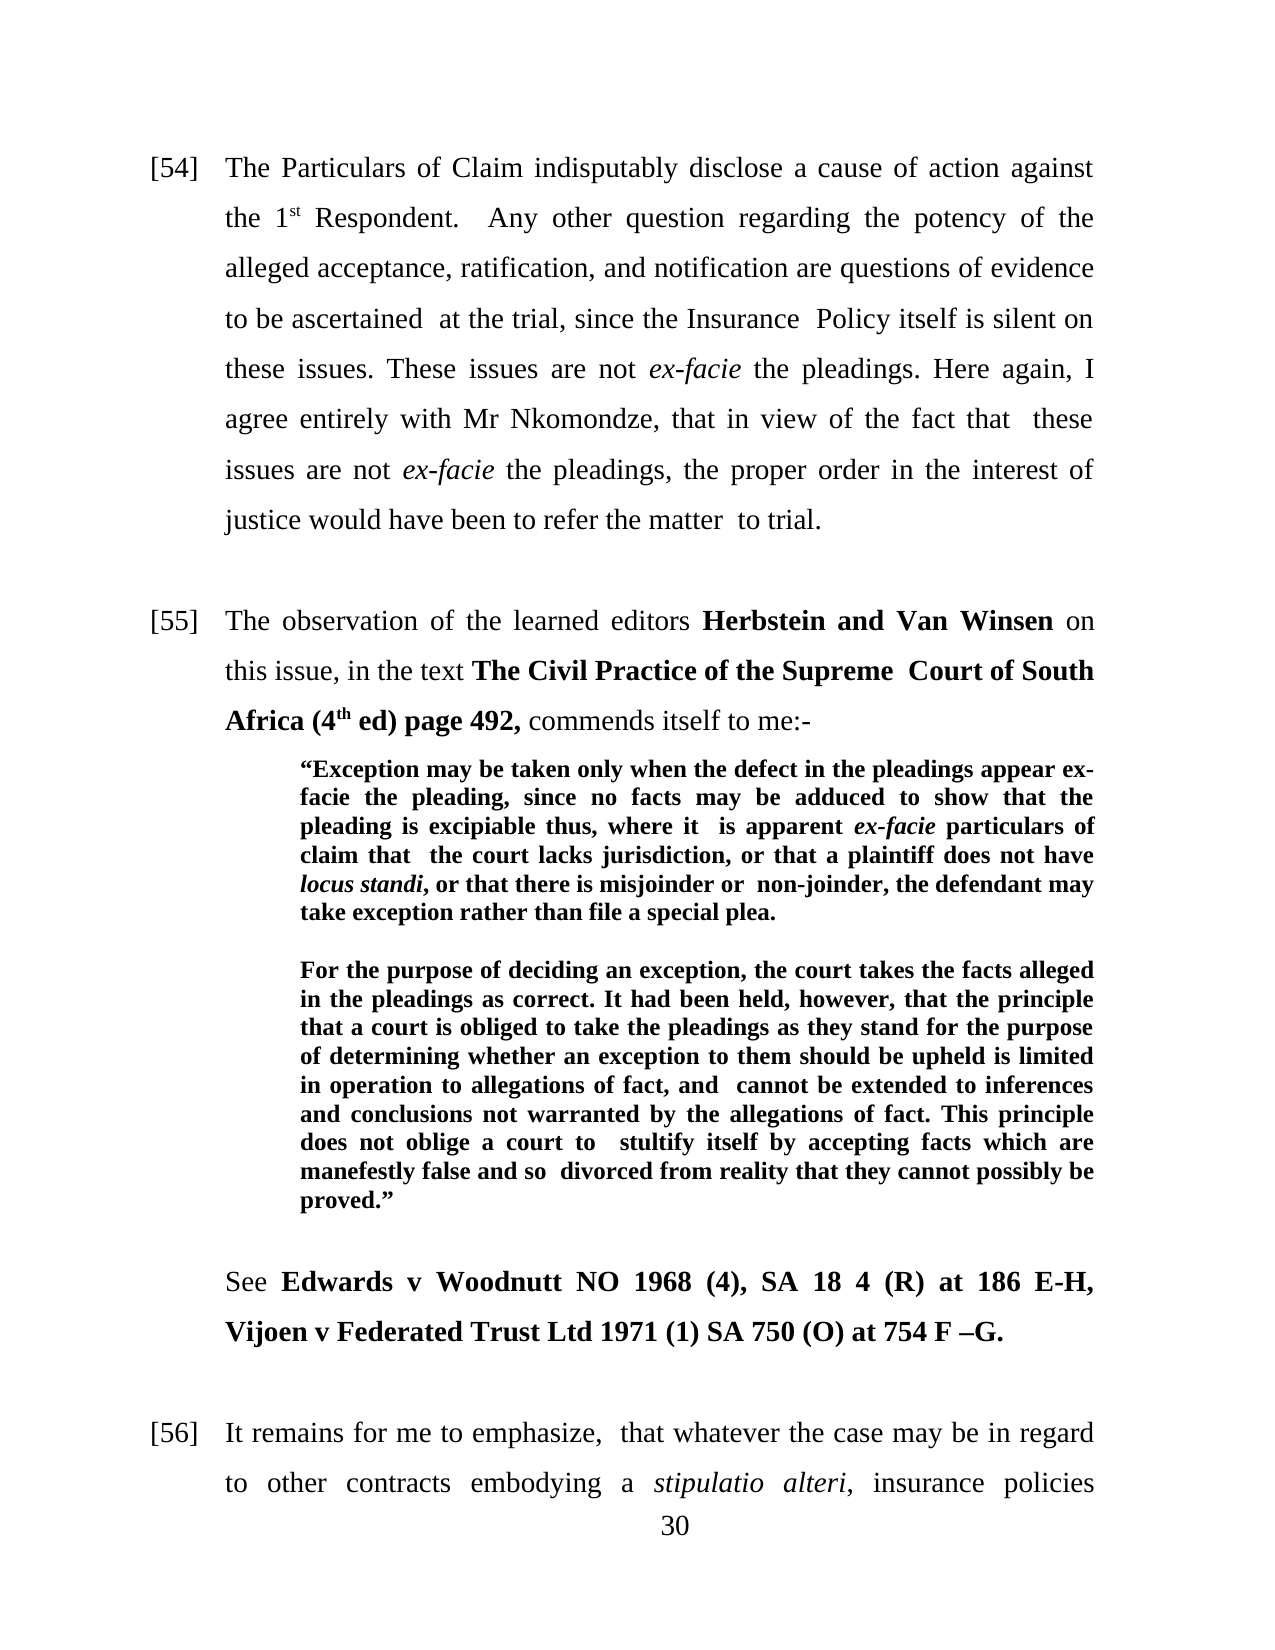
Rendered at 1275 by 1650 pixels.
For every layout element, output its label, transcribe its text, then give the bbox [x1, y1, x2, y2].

text For the purpose of deciding an exception, the court takes the facts alleged in the pleadings as correct. It had been held, however, that the principle that a court is obliged to take the pleadings as they stand for the purpose of determining whether an exception to them should be upheld is limited in operation to allegations of fact, and cannot be extended to inferences and conclusions not warranted by the allegations of fact. This principle does not oblige a court to stultify itself by accepting facts which are manefestly false and so divorced from reality that they cannot possibly be proved.” [300, 955, 1095, 1214]
text [55] The observation of the learned editors Herbstein and Van Winsen on this issue, in the text The Civil Practice of the Supreme Court of South Africa (4th ed) page 492, commends itself to me:- [150, 603, 1095, 737]
text See Edwards v Woodnutt NO 1968 (4), SA 18 4 (R) at 186 E-H, Vijoen v Federated Trust Ltd 1971 (1) SA 750 (O) at 754 F –G. [225, 1264, 1095, 1348]
text “Exception may be taken only when the defect in the pleadings appear ex-facie the pleading, since no facts may be adduced to show that the pleading is excipiable thus, where it is apparent ex-facie particulars of claim that the court lacks jurisdiction, or that a plaintiff does not have locus standi, or that there is misjoinder or non-joinder, the defendant may take exception rather than file a special plea. [300, 754, 1095, 926]
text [150, 1415, 1095, 1499]
text [54] The Particulars of Claim indisputably disclose a cause of action against the 1st Respondent. Any other question regarding the potency of the alleged acceptance, ratification, and notification are questions of evidence to be ascertained at the trial, since the Insurance Policy itself is silent on these issues. These issues are not ex-facie the pleadings. Here again, I agree entirely with Mr Nkomondze, that in view of the fact that these issues are not ex-facie the pleadings, the proper order in the interest of justice would have been to refer the matter to trial. [150, 150, 1095, 536]
